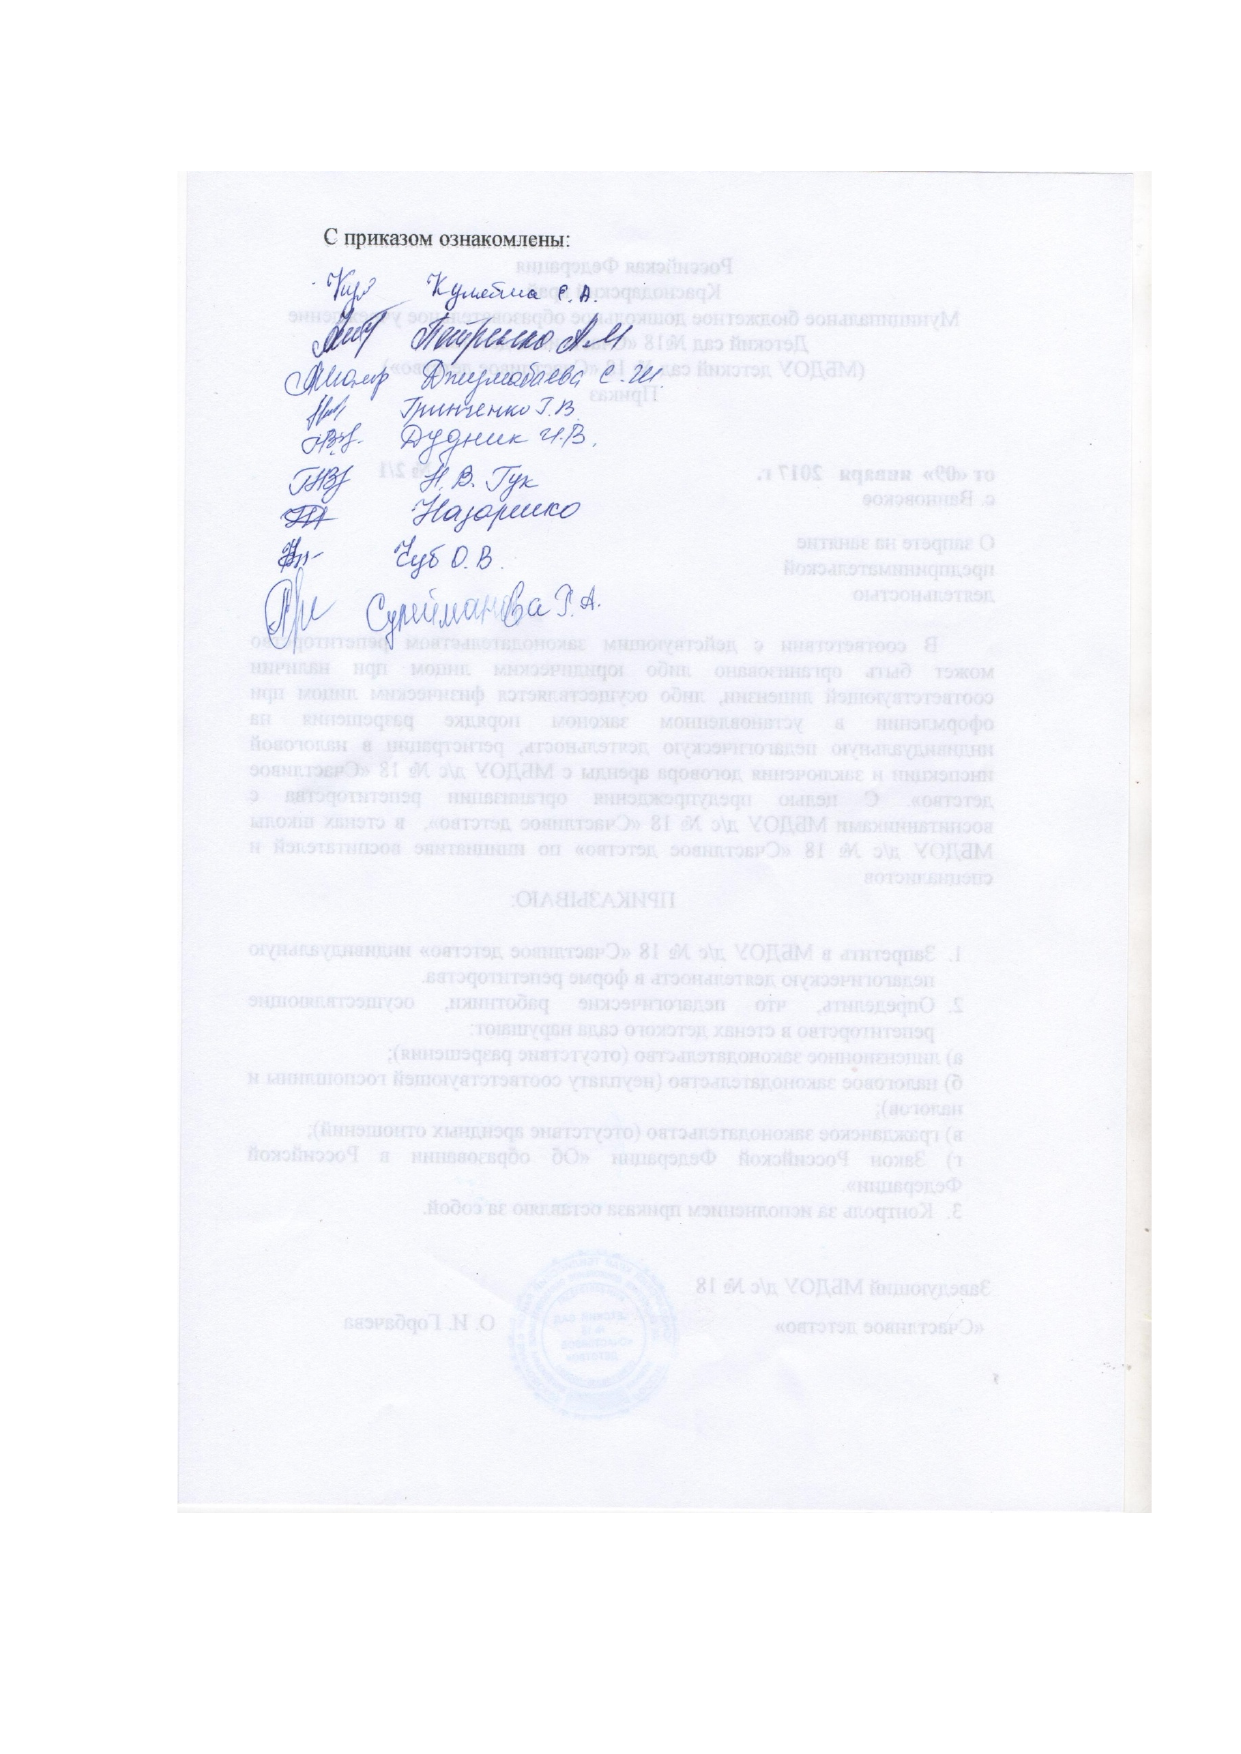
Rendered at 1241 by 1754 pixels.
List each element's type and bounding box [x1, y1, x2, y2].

picture [177, 171, 1152, 1513]
